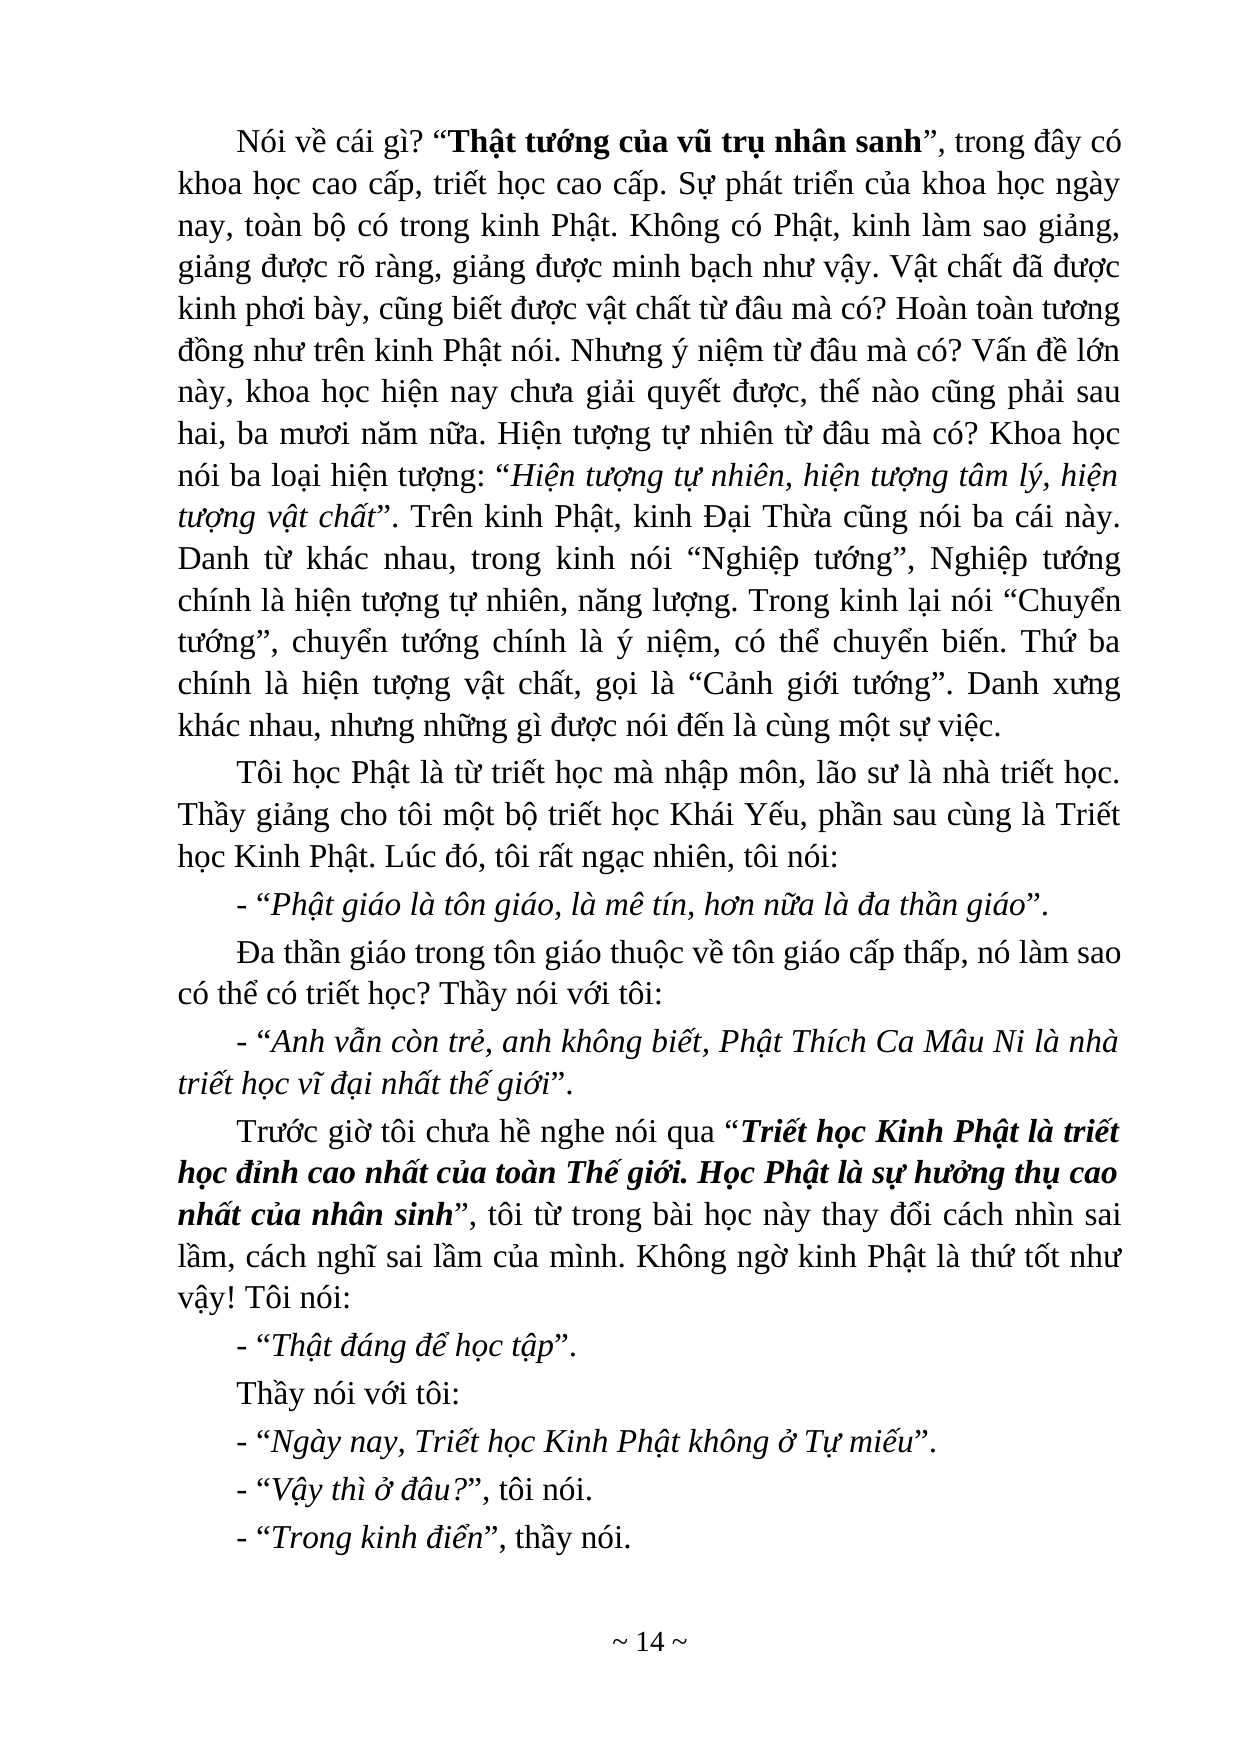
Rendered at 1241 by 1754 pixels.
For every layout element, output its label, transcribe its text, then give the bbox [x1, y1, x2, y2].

text Nói về cái gì? “Thật tướng của vũ trụ nhân sanh”, trong đây có khoa học cao cấp, triết học cao cấp. Sự phát triển của khoa học ngày nay, toàn bộ có trong kinh Phật. Không có Phật, kinh làm sao giảng, giảng được rõ ràng, giảng được minh bạch như vậy. Vật chất đã được kinh phơi bày, cũng biết được vật chất từ đâu mà có? Hoàn toàn tương đồng như trên kinh Phật nói. Nhưng ý niệm từ đâu mà có? Vấn đề lớn này, khoa học hiện nay chưa giải quyết được, thế nào cũng phải sau hai, ba mươi năm nữa. Hiện tượng tự nhiên từ đâu mà có? Khoa học nói ba loại hiện tượng: “Hiện tượng tự nhiên, hiện tượng tâm lý, hiện tượng vật chất”. Trên kinh Phật, kinh Đại Thừa cũng nói ba cái này. Danh từ khác nhau, trong kinh nói “Nghiệp tướng”, Nghiệp tướng chính là hiện tượng tự nhiên, năng lượng. Trong kinh lại nói “Chuyển tướng”, chuyển tướng chính là ý niệm, có thể chuyển biến. Thứ ba chính là hiện tượng vật chất, gọi là “Cảnh giới tướng”. Danh xưng khác nhau, nhưng những gì được nói đến là cùng một sự việc. [177, 118, 1122, 743]
text - “Anh vẫn còn trẻ, anh không biết, Phật Thích Ca Mâu Ni là nhà triết học vĩ đại nhất thế giới”. [177, 1018, 1122, 1101]
text - “Vậy thì ở đâu?”, tôi nói. [177, 1466, 1122, 1508]
text - “Phật giáo là tôn giáo, là mê tín, hơn nữa là đa thần giáo”. [177, 881, 1122, 922]
text - “Trong kinh điển”, thầy nói. [177, 1514, 1122, 1556]
text Thầy nói với tôi: [177, 1370, 1122, 1412]
text - “Thật đáng để học tập”. [177, 1322, 1122, 1364]
text Đa thần giáo trong tôn giáo thuộc về tôn giáo cấp thấp, nó làm sao có thể có triết học? Thầy nói với tôi: [177, 928, 1122, 1012]
text Trước giờ tôi chưa hề nghe nói qua “Triết học Kinh Phật là triết học đỉnh cao nhất của toàn Thế giới. Học Phật là sự hưởng thụ cao nhất của nhân sinh”, tôi từ trong bài học này thay đổi cách nhìn sai lầm, cách nghĩ sai lầm của mình. Không ngờ kinh Phật là thứ tốt như vậy! Tôi nói: [177, 1108, 1122, 1316]
text - “Ngày nay, Triết học Kinh Phật không ở Tự miếu”. [177, 1418, 1122, 1460]
text Tôi học Phật là từ triết học mà nhập môn, lão sư là nhà triết học. Thầy giảng cho tôi một bộ triết học Khái Yếu, phần sau cùng là Triết học Kinh Phật. Lúc đó, tôi rất ngạc nhiên, tôi nói: [177, 749, 1122, 874]
